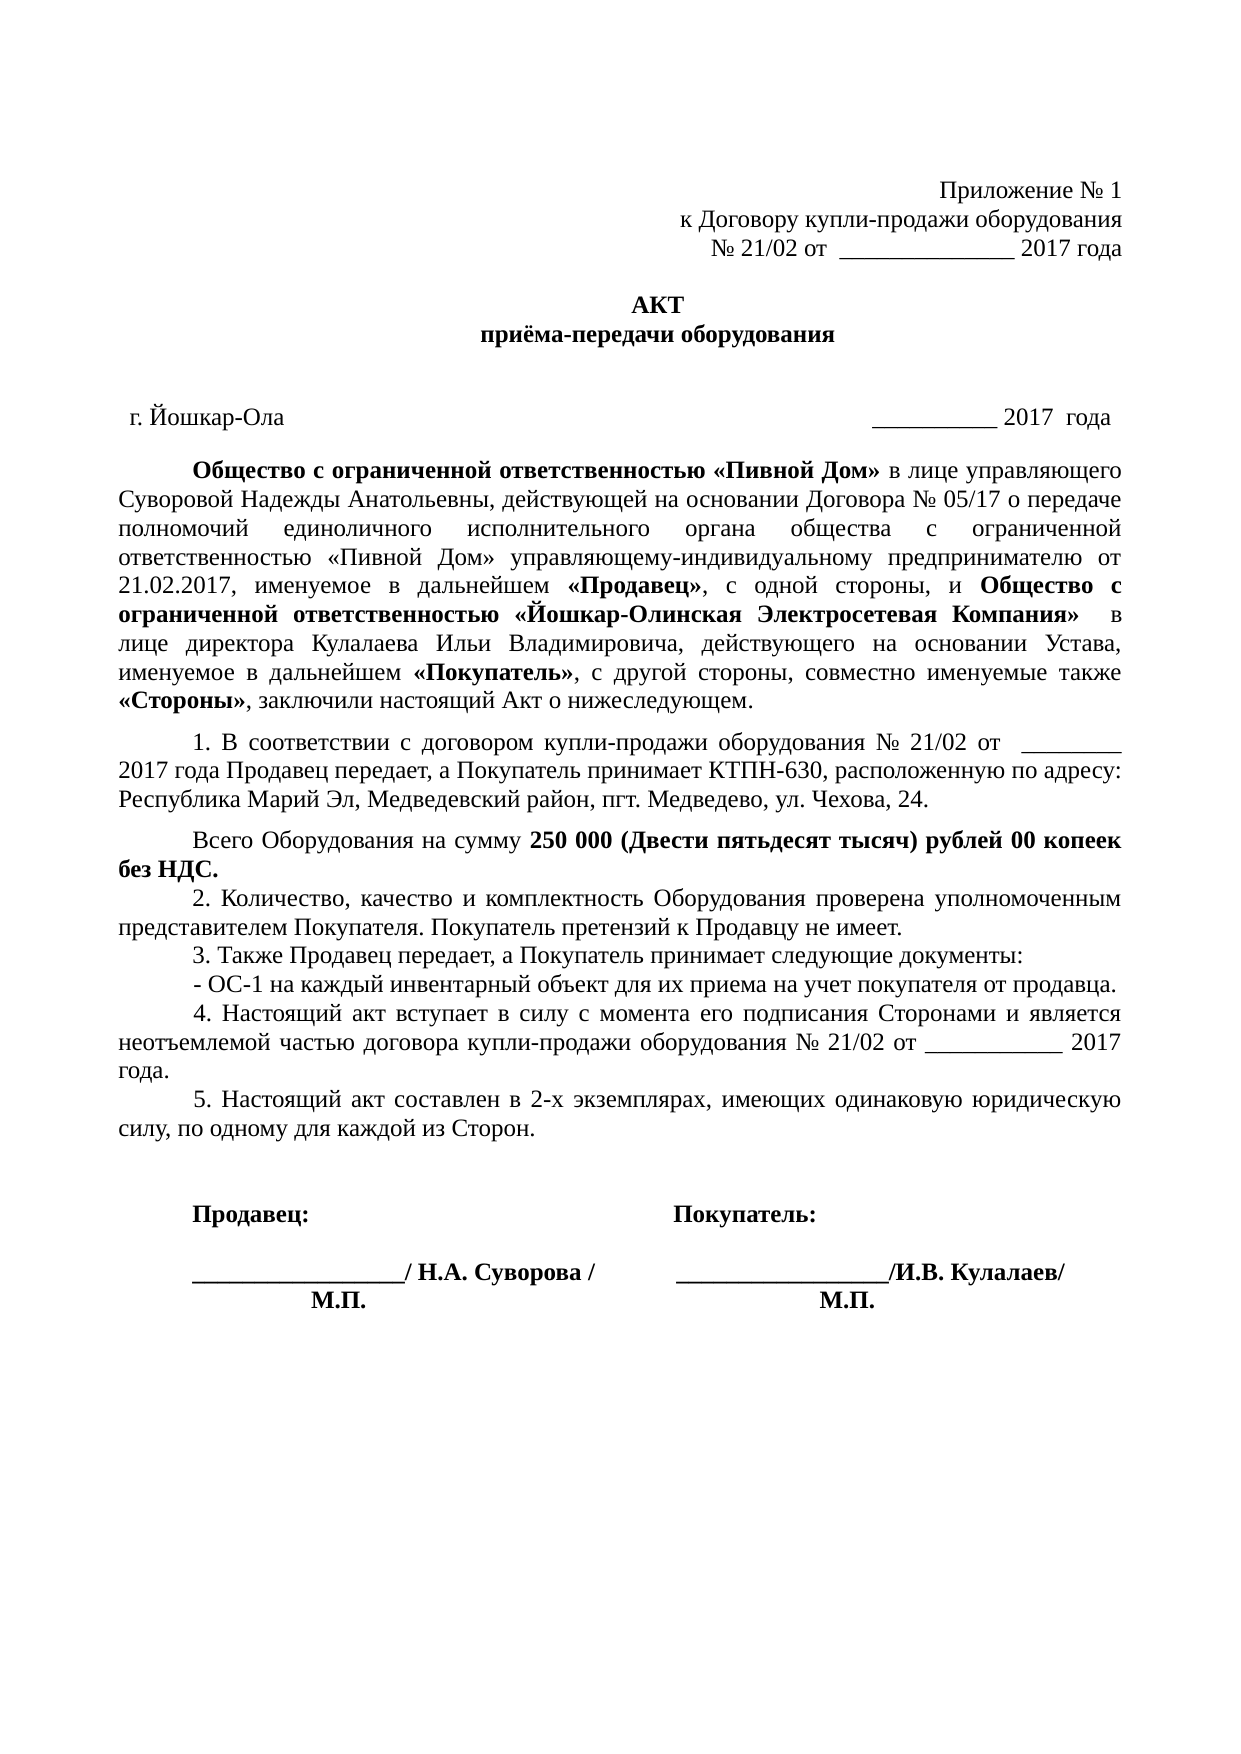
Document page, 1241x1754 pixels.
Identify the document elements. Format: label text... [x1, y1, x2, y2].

text М.П. М.П. [192, 1286, 1122, 1314]
text _________________/ Н.А. Суворова / _________________/И.В. Кулалаев/ [192, 1257, 1122, 1286]
text АКТ [118, 291, 1122, 319]
text Общество с ограниченной ответственностью «Пивной Дом» в лице управляющего Суворовой Надежды Анатольевны, действующей на основании Договора № 05/17 о передаче полномочий единоличного исполнительного органа общества с ограниченной ответственностью «Пивной Дом» управляющему-индивидуальному предпринимателю от 21.02.2017, именуемое в дальнейшем «Продавец», с одной стороны, и Общество с ограниченной ответственностью «Йошкар-Олинская Электросетевая Компания» в лице директора Кулалаева Ильи Владимировича, действующего на основании Устава, именуемое в дальнейшем «Покупатель», с другой стороны, совместно именуемые также «Стороны», заключили настоящий Акт о нижеследующем. [118, 456, 1122, 714]
text Всего Оборудования на сумму 250 000 (Двести пятьдесят тысяч) рублей 00 копеек без НДС. [118, 826, 1122, 883]
text 2. Количество, качество и комплектность Оборудования проверена уполномоченным представителем Покупателя. Покупатель претензий к Продавцу не имеет. [118, 883, 1122, 941]
text - ОС-1 на каждый инвентарный объект для их приема на учет покупателя от продавца. [118, 969, 1122, 998]
text приёма-передачи оборудования [118, 319, 1122, 348]
text № 21/02 от ______________ 2017 года [634, 233, 1122, 262]
text 3. Также Продавец передает, а Покупатель принимает следующие документы: [118, 941, 1122, 969]
table_header г. Йошкар-Ола [118, 377, 620, 456]
text Приложение № 1 [118, 176, 1122, 204]
text 5. Настоящий акт составлен в 2-х экземплярах, имеющих одинаковую юридическую силу, по одному для каждой из Сторон. [118, 1084, 1122, 1142]
table_header __________ 2017 года [620, 377, 1122, 456]
text 1. В соответствии с договором купли-продажи оборудования № 21/02 от ________ 2017 года Продавец передает, а Покупатель принимает КТПН-630, расположенную по адресу: Республика Марий Эл, Медведевский район, пгт. Медведево, ул. Чехова, 24. [118, 727, 1122, 813]
text к Договору купли-продажи оборудования [634, 204, 1122, 233]
text 4. Настоящий акт вступает в силу с момента его подписания Сторонами и является неотъемлемой частью договора купли-продажи оборудования № 21/02 от ___________ 2017 года. [118, 998, 1122, 1084]
text Продавец: Покупатель: [192, 1199, 1122, 1228]
